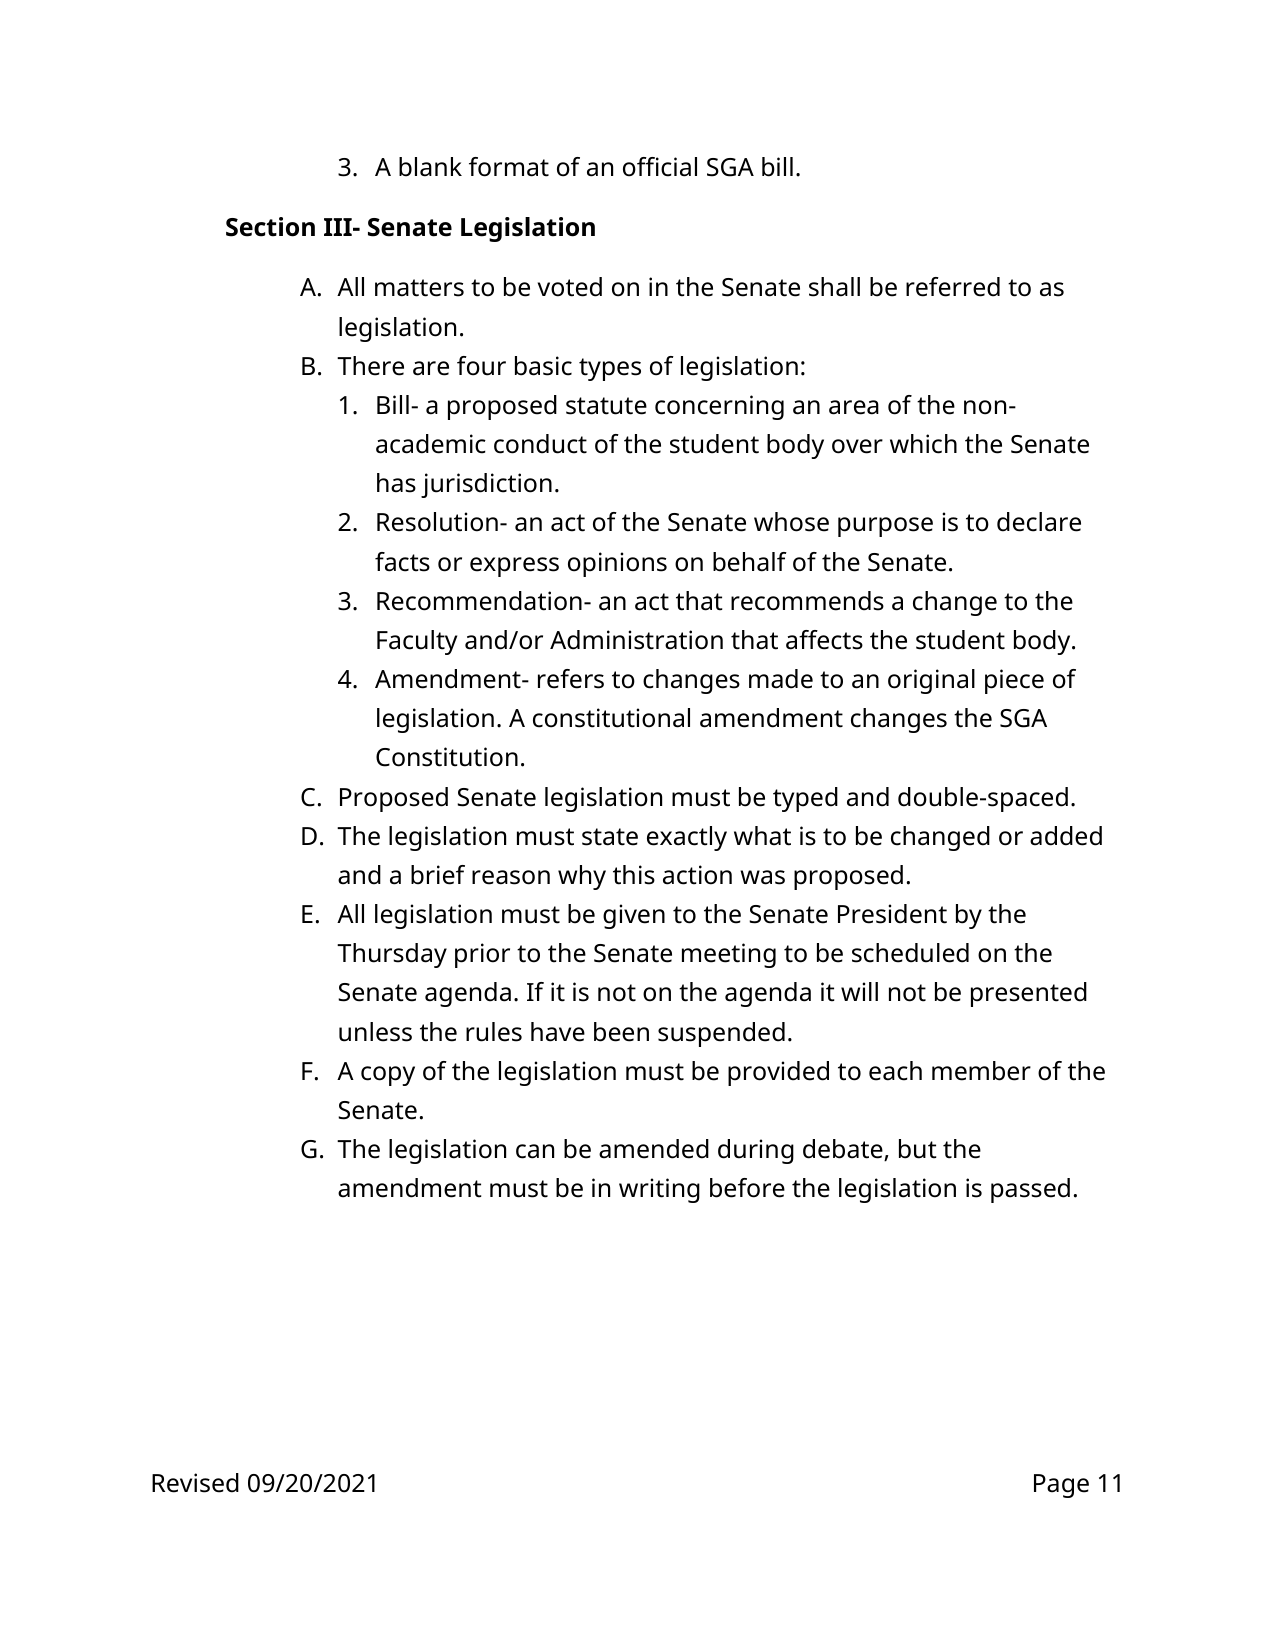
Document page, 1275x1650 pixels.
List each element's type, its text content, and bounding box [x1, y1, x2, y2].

list Resolution- an act of the Senate whose purpose is to declare facts or express opinions on behalf of the Senate. [337, 505, 1125, 578]
list There are four basic types of legislation: [300, 348, 1125, 382]
list A copy of the legislation must be provided to each member of the Senate. [300, 1053, 1125, 1127]
list Amendment- refers to changes made to an original piece of legislation. A constitutional amendment changes the SGA Constitution. [337, 662, 1125, 774]
list Recommendation- an act that recommends a change to the Faculty and/or Administration that affects the student body. [337, 583, 1125, 657]
subtitle Section III- Senate Legislation [225, 210, 1125, 244]
list All legislation must be given to the Senate President by the Thursday prior to the Senate meeting to be scheduled on the Senate agenda. If it is not on the agenda it will not be presented unless the rules have been suspended. [300, 897, 1125, 1048]
list Proposed Senate legislation must be typed and double-spaced. [300, 779, 1125, 813]
list The legislation must state exactly what is to be changed or added and a brief reason why this action was proposed. [300, 818, 1125, 892]
list Bill- a proposed statute concerning an area of the non-academic conduct of the student body over which the Senate has jurisdiction. [337, 387, 1125, 500]
list The legislation can be amended during debate, but the amendment must be in writing before the legislation is passed. [300, 1132, 1125, 1205]
list A blank format of an official SGA bill. [337, 150, 1125, 184]
list All matters to be voted on in the Senate shall be referred to as legislation. [300, 270, 1125, 343]
